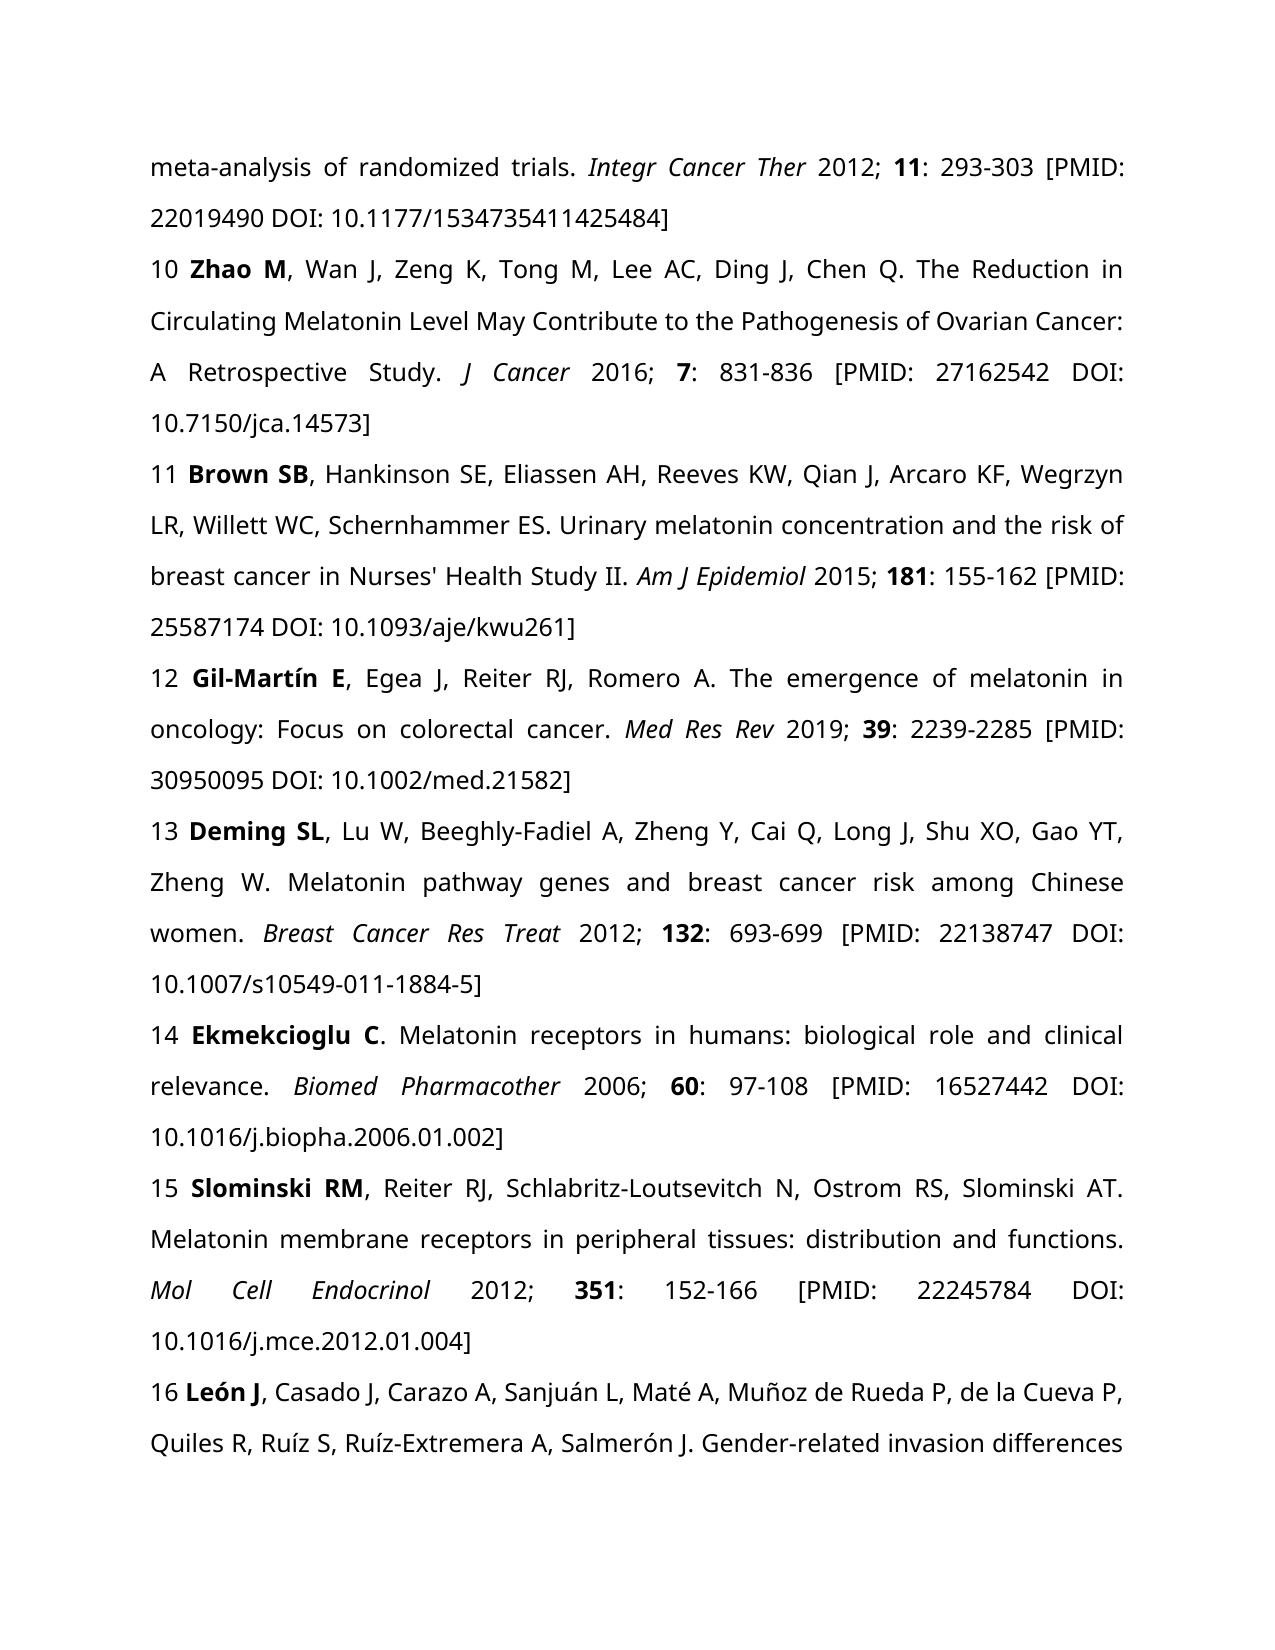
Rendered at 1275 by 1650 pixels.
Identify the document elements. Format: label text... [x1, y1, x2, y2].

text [150, 1375, 1125, 1460]
text 14 Ekmekcioglu C. Melatonin receptors in humans: biological role and clinical relevance. Biomed Pharmacother 2006; 60: 97-108 [PMID: 16527442 DOI: 10.1016/j.biopha.2006.01.002] [150, 1018, 1125, 1154]
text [150, 150, 1125, 235]
text 13 Deming SL, Lu W, Beeghly-Fadiel A, Zheng Y, Cai Q, Long J, Shu XO, Gao YT, Zheng W. Melatonin pathway genes and breast cancer risk among Chinese women. Breast Cancer Res Treat 2012; 132: 693-699 [PMID: 22138747 DOI: 10.1007/s10549-011-1884-5] [150, 813, 1125, 1001]
text 15 Slominski RM, Reiter RJ, Schlabritz-Loutsevitch N, Ostrom RS, Slominski AT. Melatonin membrane receptors in peripheral tissues: distribution and functions. Mol Cell Endocrinol 2012; 351: 152-166 [PMID: 22245784 DOI: 10.1016/j.mce.2012.01.004] [150, 1171, 1125, 1358]
text 12 Gil-Martín E, Egea J, Reiter RJ, Romero A. The emergence of melatonin in oncology: Focus on colorectal cancer. Med Res Rev 2019; 39: 2239-2285 [PMID: 30950095 DOI: 10.1002/med.21582] [150, 660, 1125, 797]
text 11 Brown SB, Hankinson SE, Eliassen AH, Reeves KW, Qian J, Arcaro KF, Wegrzyn LR, Willett WC, Schernhammer ES. Urinary melatonin concentration and the risk of breast cancer in Nurses' Health Study II. Am J Epidemiol 2015; 181: 155-162 [PMID: 25587174 DOI: 10.1093/aje/kwu261] [150, 456, 1125, 643]
text 10 Zhao M, Wan J, Zeng K, Tong M, Lee AC, Ding J, Chen Q. The Reduction in Circulating Melatonin Level May Contribute to the Pathogenesis of Ovarian Cancer: A Retrospective Study. J Cancer 2016; 7: 831-836 [PMID: 27162542 DOI: 10.7150/jca.14573] [150, 252, 1125, 439]
